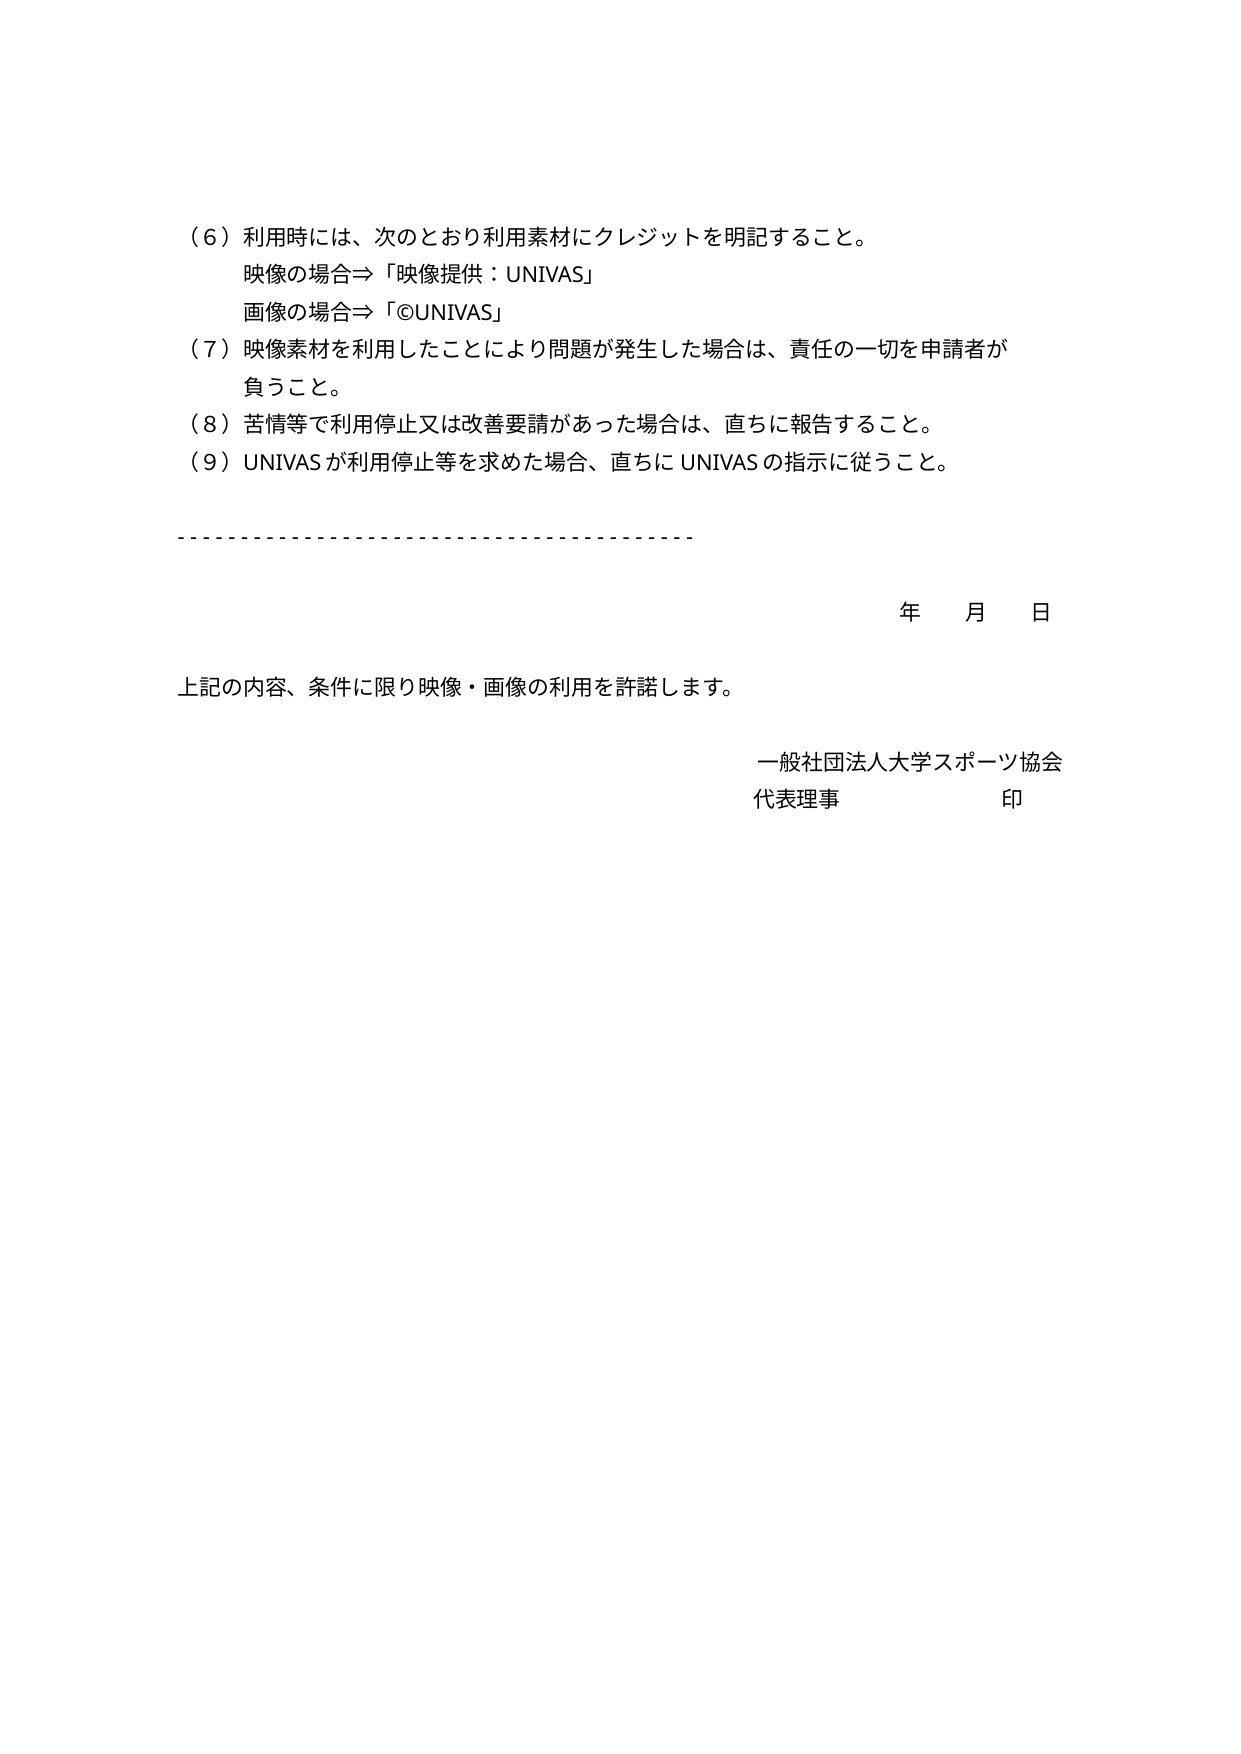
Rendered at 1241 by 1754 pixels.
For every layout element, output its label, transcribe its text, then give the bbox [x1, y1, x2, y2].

text （７）映像素材を利用したことにより問題が発生した場合は、責任の一切を申請者が [177, 329, 1063, 367]
text 負うこと。 [177, 367, 1063, 404]
text （８）苦情等で利用停止又は改善要請があった場合は、直ちに報告すること。 [177, 404, 1063, 442]
text （６）利用時には、次のとおり利用素材にクレジットを明記すること。 [177, 217, 1063, 254]
text 年 月 日 [177, 592, 1052, 629]
text 上記の内容、条件に限り映像・画像の利用を許諾します。 [177, 667, 1063, 704]
text 代表理事 印 [177, 779, 1063, 817]
text 映像の場合⇒「映像提供：UNIVAS」 [177, 254, 1063, 292]
text 一般社団法人大学スポーツ協会 [177, 742, 1063, 779]
text - - - - - - - - - - - - - - - - - - - - - - - - - - - - - - - - - - - - - - - - - [177, 517, 1063, 554]
text （９）UNIVASが利用停止等を求めた場合、直ちにUNIVASの指示に従うこと。 [177, 442, 1063, 479]
text 画像の場合⇒「©︎UNIVAS」 [177, 292, 1063, 329]
